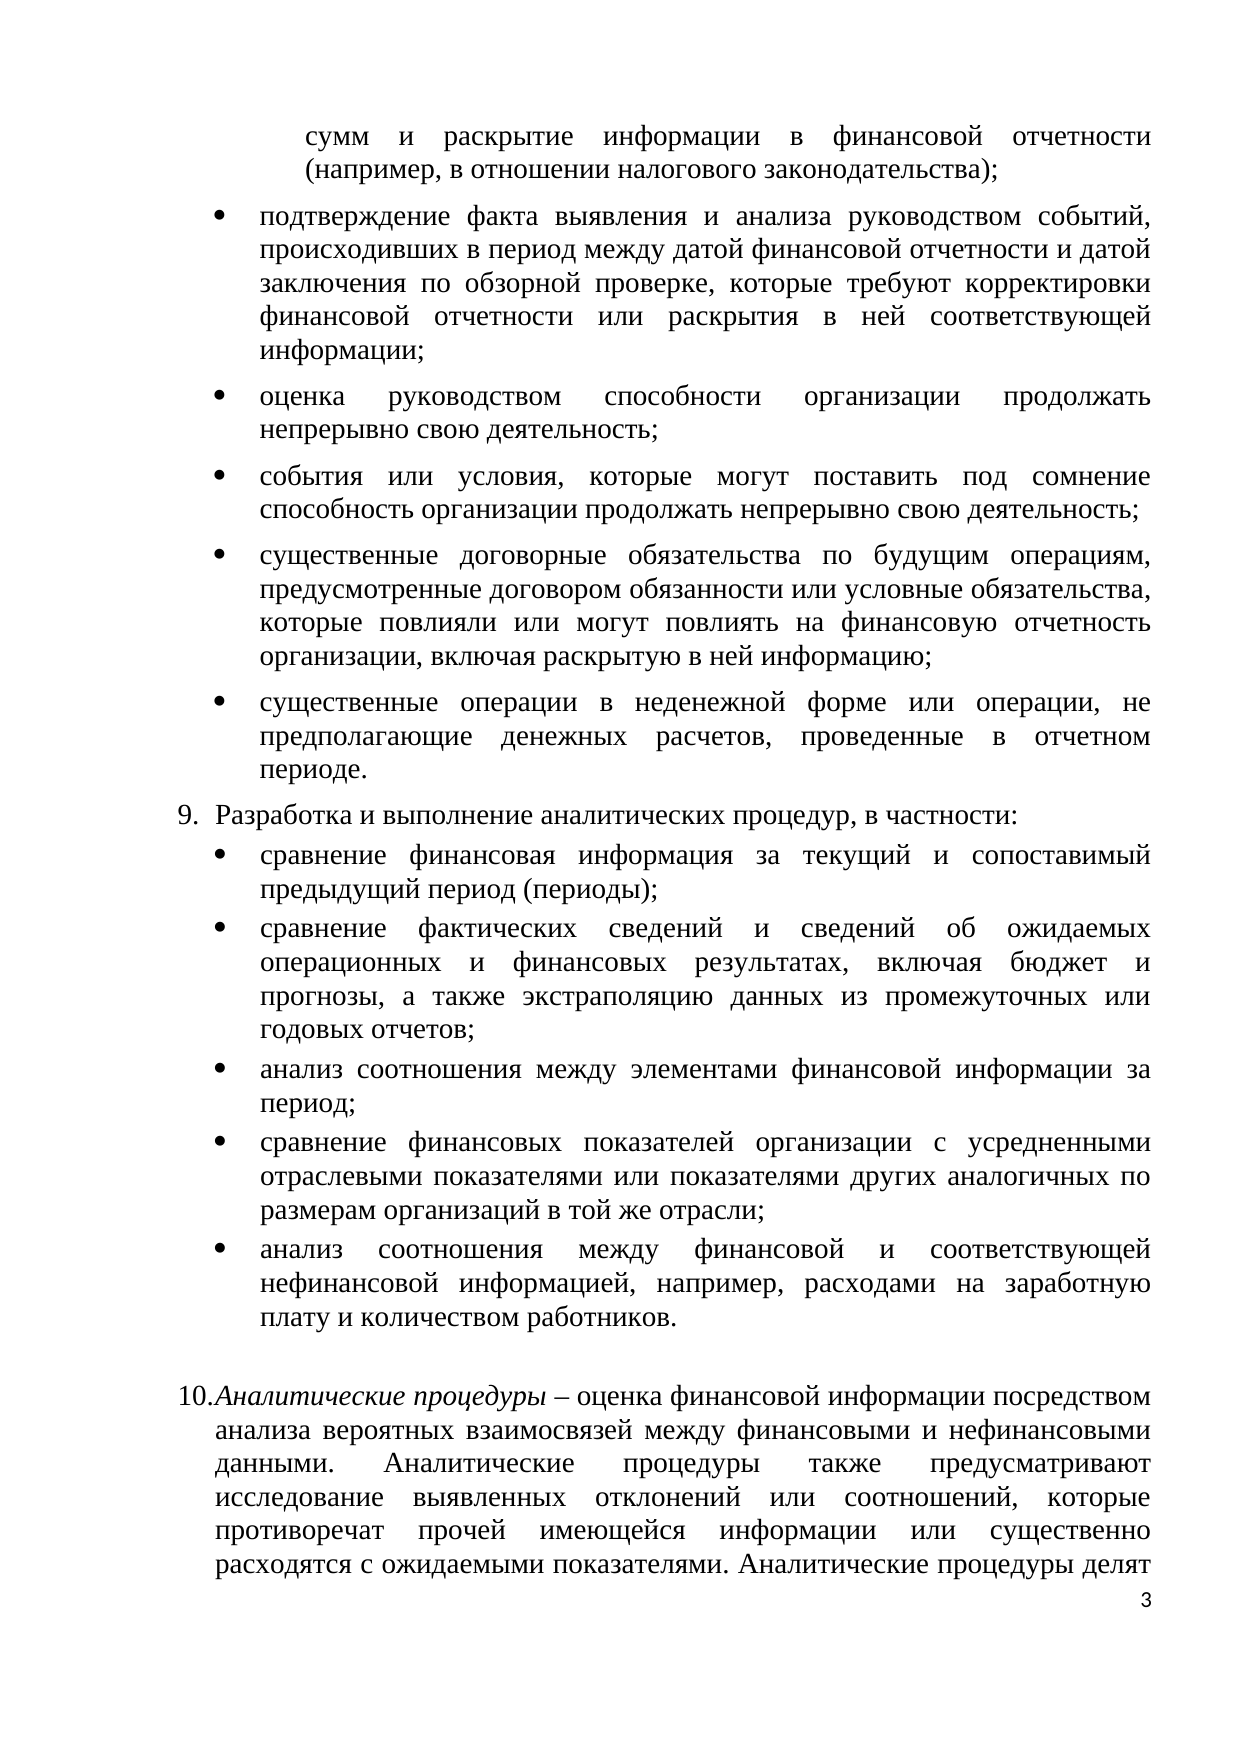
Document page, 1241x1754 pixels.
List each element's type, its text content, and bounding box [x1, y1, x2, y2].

list анализ соотношения между финансовой и соответствующей нефинансовой информацией, например, расходами на заработную плату и количеством работников. [215, 1232, 1152, 1332]
list подтверждение факта выявления и анализа руководством событий, происходивших в период между датой финансовой отчетности и датой заключения по обзорной проверке, которые требуют корректировки финансовой отчетности или раскрытия в ней соответствующей информации; [214, 198, 1152, 366]
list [252, 118, 1152, 185]
list события или условия, которые могут поставить под сомнение способность организации продолжать непрерывно свою деятельность; [214, 458, 1152, 525]
list Разработка и выполнение аналитических процедур, в частности: [177, 797, 1152, 831]
list существенные договорные обязательства по будущим операциям, предусмотренные договором обязанности или условные обязательства, которые повлияли или могут повлиять на финансовую отчетность организации, включая раскрытую в ней информацию; [214, 537, 1152, 672]
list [177, 1378, 1152, 1579]
list сравнение фактических сведений и сведений об ожидаемых операционных и финансовых результатах, включая бюджет и прогнозы, а также экстраполяцию данных из промежуточных или годовых отчетов; [215, 911, 1152, 1045]
list сравнение финансовая информация за текущий и сопоставимый предыдущий период (периоды); [215, 837, 1152, 904]
list сравнение финансовых показателей организации с усредненными отраслевыми показателями или показателями других аналогичных по размерам организаций в той же отрасли; [215, 1124, 1152, 1225]
list существенные операции в неденежной форме или операции, не предполагающие денежных расчетов, проведенные в отчетном периоде. [214, 684, 1152, 785]
list оценка руководством способности организации продолжать непрерывно свою деятельность; [214, 378, 1152, 445]
list анализ соотношения между элементами финансовой информации за период; [215, 1051, 1152, 1118]
